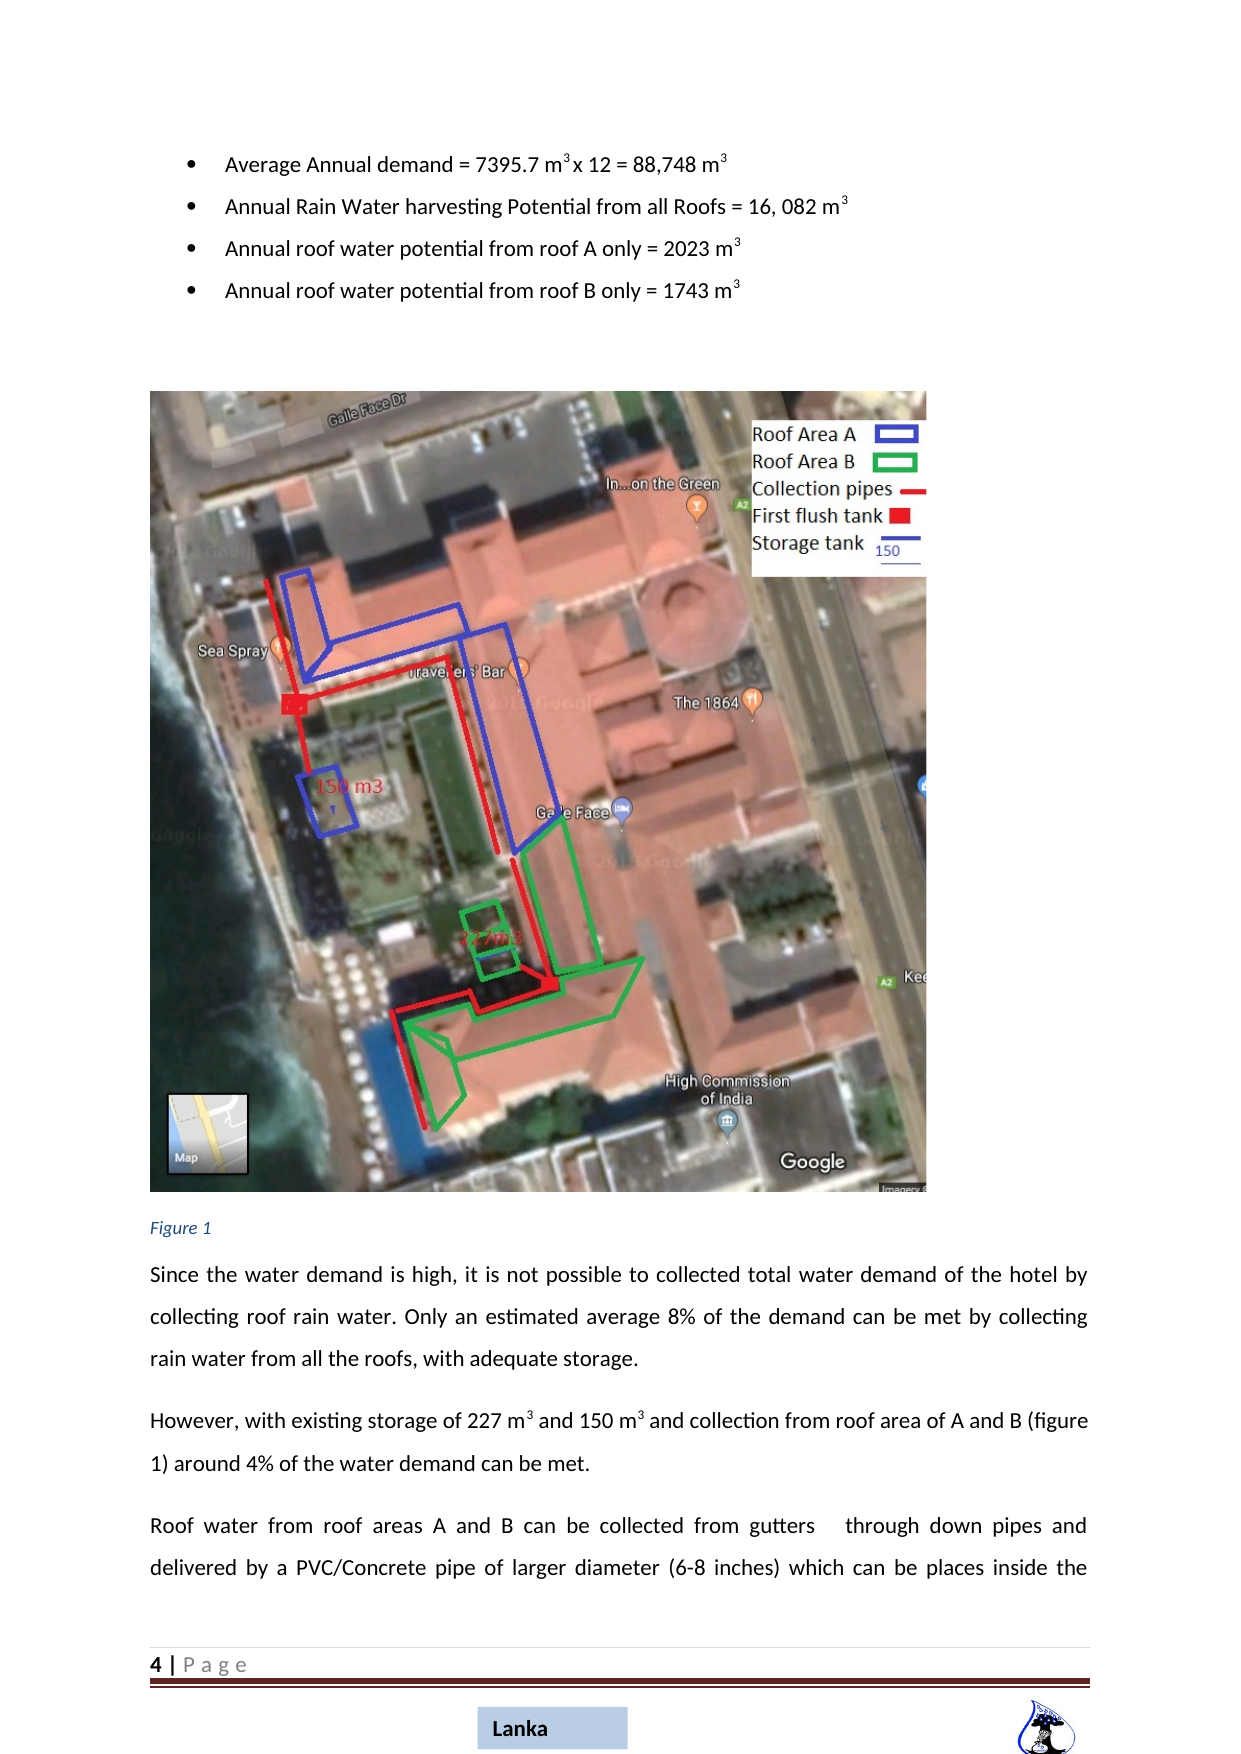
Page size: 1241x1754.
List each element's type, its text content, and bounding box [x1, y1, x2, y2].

picture [150, 391, 927, 1192]
list Annual roof water potential from roof A only = 2023 m3 [187, 234, 1090, 262]
list Average Annual demand = 7395.7 m3 x 12 = 88,748 m3 [187, 150, 1090, 178]
text Figure 1 [150, 1216, 1090, 1239]
text However, with existing storage of 227 m3 and 150 m3 and collection from roof area of A and B (figure 1) around 4% of the water demand can be met. [150, 1407, 1090, 1477]
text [150, 1511, 1090, 1581]
picture [1001, 1696, 1081, 1754]
list Annual roof water potential from roof B only = 1743 m3 [187, 276, 1090, 304]
list Annual Rain Water harvesting Potential from all Roofs = 16, 082 m3 [187, 192, 1090, 220]
text Since the water demand is high, it is not possible to collected total water demand of the hotel by collecting roof rain water. Only an estimated average 8% of the demand can be met by collecting rain water from all the roofs, with adequate storage. [150, 1260, 1090, 1372]
